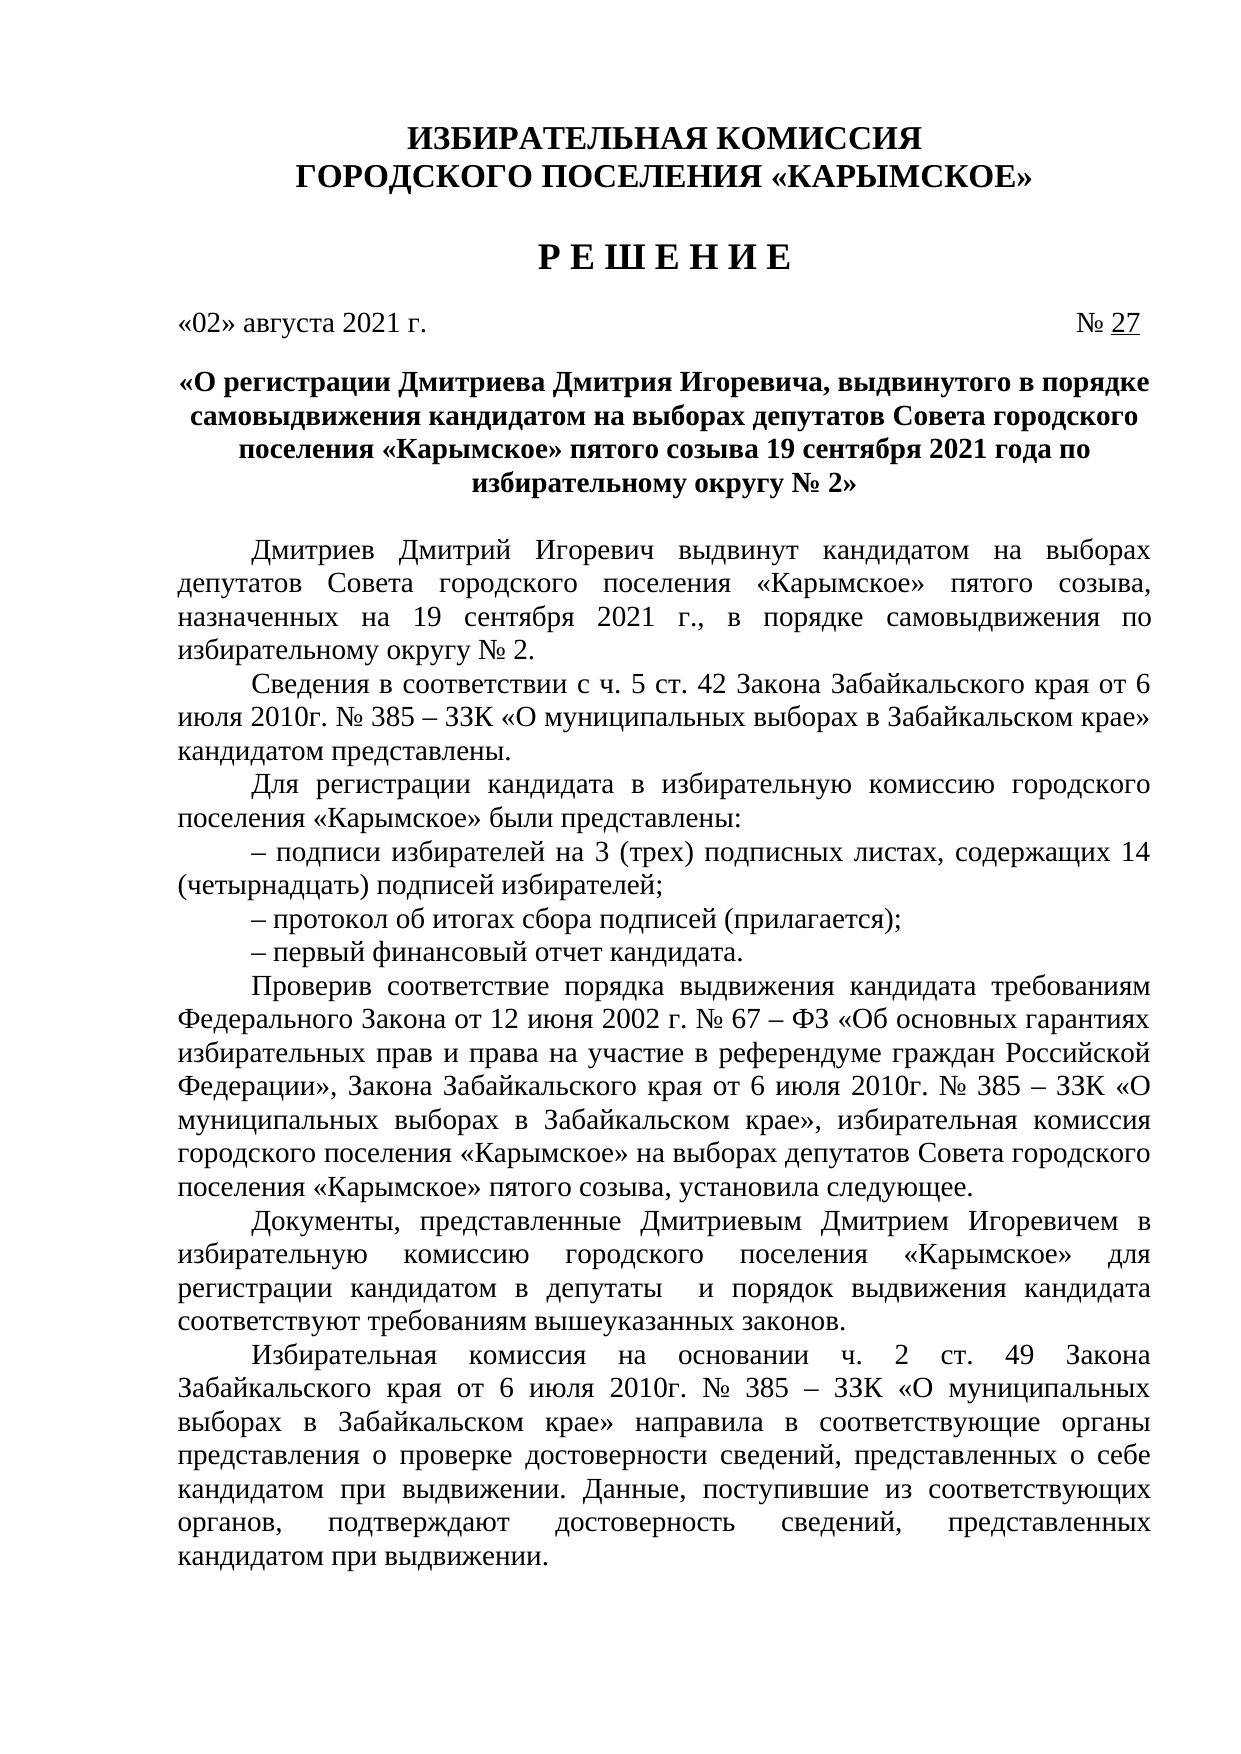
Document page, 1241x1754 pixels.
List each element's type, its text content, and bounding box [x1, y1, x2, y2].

text ГОРОДСКОГО ПОСЕЛЕНИЯ «КАРЫМСКОЕ» [177, 156, 1152, 195]
text Для регистрации кандидата в избирательную комиссию городского поселения «Карымское» были представлены: [177, 767, 1152, 834]
text Сведения в соответствии с ч. 5 ст. 42 Закона Забайкальского края от 6 июля 2010г. № 385 – ЗЗК «О муниципальных выборах в Забайкальском крае» кандидатом представлены. [177, 666, 1152, 767]
text – протокол об итогах сбора подписей (прилагается); [177, 901, 1152, 934]
text «02» августа 2021 г. № 27 [177, 305, 1152, 338]
text Избирательная комиссия на основании ч. 2 ст. 49 Закона Забайкальского края от 6 июля 2010г. № 385 – ЗЗК «О муниципальных выборах в Забайкальском крае» направила в соответствующие органы представления о проверке достоверности сведений, представленных о себе кандидатом при выдвижении. Данные, поступившие из соответствующих органов, подтверждают достоверность сведений, представленных кандидатом при выдвижении. [177, 1337, 1152, 1572]
text – первый финансовый отчет кандидата. [177, 934, 1152, 968]
text Р Е Ш Е Н И Е [177, 234, 1152, 277]
text «О регистрации Дмитриева Дмитрия Игоревича, выдвинутого в порядке самовыдвижения кандидатом на выборах депутатов Совета городского поселения «Карымское» пятого созыва 19 сентября 2021 года по избирательному округу № 2» [177, 364, 1152, 498]
text Дмитриев Дмитрий Игоревич выдвинут кандидатом на выборах депутатов Совета городского поселения «Карымское» пятого созыва, назначенных на 19 сентября 2021 г., в порядке самовыдвижения по избирательному округу № 2. [177, 532, 1152, 666]
text Проверив соответствие порядка выдвижения кандидата требованиям Федерального Закона от 12 июня 2002 г. № 67 – ФЗ «Об основных гарантиях избирательных прав и права на участие в референдуме граждан Российской Федерации», Закона Забайкальского края от 6 июля 2010г. № 385 – ЗЗК «О муниципальных выборах в Забайкальском крае», избирательная комиссия городского поселения «Карымское» на выборах депутатов Совета городского поселения «Карымское» пятого созыва, установила следующее. [177, 968, 1152, 1203]
text Документы, представленные Дмитриевым Дмитрием Игоревичем в избирательную комиссию городского поселения «Карымское» для регистрации кандидатом в депутаты и порядок выдвижения кандидата соответствуют требованиям вышеуказанных законов. [177, 1203, 1152, 1337]
text ИЗБИРАТЕЛЬНАЯ КОМИССИЯ [177, 118, 1152, 156]
text – подписи избирателей на 3 (трех) подписных листах, содержащих 14 (четырнадцать) подписей избирателей; [177, 834, 1152, 901]
